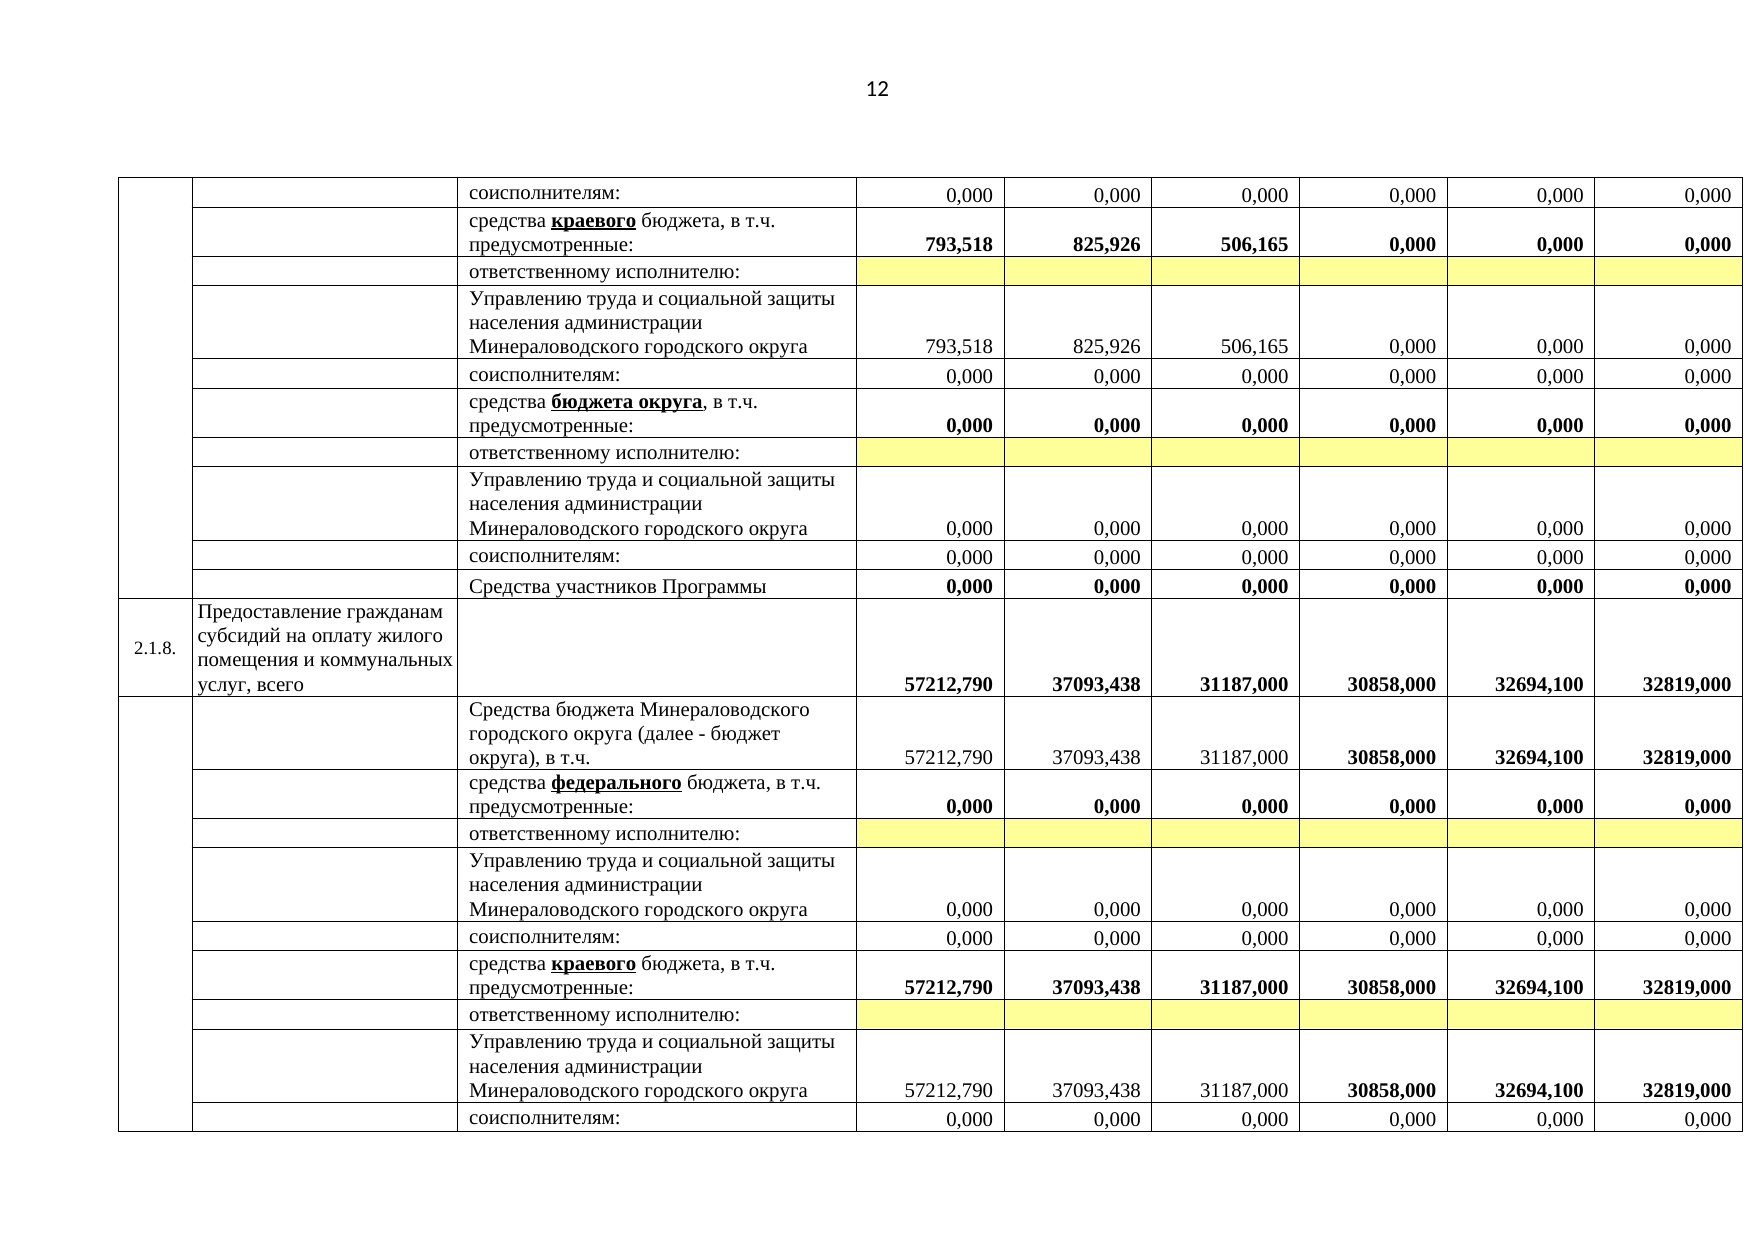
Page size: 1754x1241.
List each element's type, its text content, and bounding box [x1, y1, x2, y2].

table_cell [193, 541, 457, 569]
table_cell [1448, 819, 1594, 847]
table_cell 0,000 [1300, 848, 1447, 921]
table_cell 0,000 [1005, 359, 1151, 388]
table_cell [193, 570, 457, 598]
table_cell 0,000 [1152, 570, 1299, 598]
table_cell 0,000 [1448, 770, 1594, 818]
table_cell соисполнителям: [458, 359, 856, 388]
table_cell 31187,000 [1152, 599, 1299, 696]
table_cell [1152, 819, 1299, 847]
table_cell 0,000 [1448, 541, 1594, 569]
table_cell 37093,438 [1005, 951, 1151, 999]
table_cell [1300, 819, 1447, 847]
table_cell 0,000 [857, 1103, 1004, 1131]
table_cell 0,000 [1595, 770, 1742, 818]
table_cell [1595, 438, 1742, 466]
table_cell 0,000 [1005, 1103, 1151, 1131]
table_cell 0,000 [1595, 467, 1742, 539]
table_cell [1448, 1000, 1594, 1028]
table_cell 57212,790 [857, 951, 1004, 999]
table_cell 0,000 [1300, 208, 1447, 256]
table_cell ответственному исполнителю: [458, 1000, 856, 1028]
table_cell 32819,000 [1595, 951, 1742, 999]
table_cell 0,000 [857, 467, 1004, 539]
table_cell 32819,000 [1595, 1030, 1742, 1102]
table_cell 0,000 [1448, 570, 1594, 598]
table_cell [1300, 438, 1447, 466]
table_cell [1152, 1000, 1299, 1028]
table_cell 57212,790 [857, 1030, 1004, 1102]
table_cell [1595, 819, 1742, 847]
table_cell 0,000 [1005, 570, 1151, 598]
table_cell 0,000 [1300, 541, 1447, 569]
table_cell [193, 286, 457, 358]
table_cell средства краевого бюджета, в т.ч. предусмотренные: [458, 951, 856, 999]
table_cell 0,000 [857, 541, 1004, 569]
table_cell 0,000 [1448, 208, 1594, 256]
table_cell 0,000 [1448, 359, 1594, 388]
table_cell 0,000 [1005, 541, 1151, 569]
table_cell 0,000 [1005, 467, 1151, 539]
table_cell 2.1.8. [119, 599, 192, 696]
table_cell [193, 922, 457, 950]
table_cell 0,000 [857, 770, 1004, 818]
table_cell 0,000 [1152, 178, 1299, 207]
table_cell 0,000 [1152, 848, 1299, 921]
table_cell [857, 819, 1004, 847]
table_cell 32819,000 [1595, 599, 1742, 696]
table_cell 0,000 [1595, 922, 1742, 950]
table_cell средства краевого бюджета, в т.ч. предусмотренные: [458, 208, 856, 256]
table_cell [193, 1103, 457, 1131]
table_cell 793,518 [857, 208, 1004, 256]
table_cell Предоставление гражданам субсидий на оплату жилого помещения и коммунальных услуг, всего [193, 599, 457, 696]
table_cell Средства участников Программы [458, 570, 856, 598]
table_cell ответственному исполнителю: [458, 438, 856, 466]
table_cell [1005, 257, 1151, 285]
table_cell 0,000 [1005, 922, 1151, 950]
table_cell [458, 599, 856, 696]
table_cell 0,000 [1448, 286, 1594, 358]
table_cell 0,000 [1595, 359, 1742, 388]
table_cell 0,000 [1300, 178, 1447, 207]
table_cell 0,000 [1595, 570, 1742, 598]
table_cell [458, 1030, 856, 1102]
table_cell 0,000 [1300, 389, 1447, 437]
table_cell 57212,790 [857, 599, 1004, 696]
table_cell [193, 178, 457, 207]
table_cell 30858,000 [1300, 599, 1447, 696]
table_cell 0,000 [1005, 178, 1151, 207]
table_cell 30858,000 [1300, 1030, 1447, 1102]
table_cell соисполнителям: [458, 922, 856, 950]
table_cell 0,000 [1448, 178, 1594, 207]
table_cell соисполнителям: [458, 541, 856, 569]
table_cell 0,000 [1152, 922, 1299, 950]
table_cell 37093,438 [1005, 697, 1151, 769]
table_cell 825,926 [1005, 208, 1151, 256]
table_cell соисполнителям: [458, 1103, 856, 1131]
table_cell [1595, 1000, 1742, 1028]
table_cell [193, 359, 457, 388]
table_cell [1005, 438, 1151, 466]
table_cell 57212,790 [857, 697, 1004, 769]
table_cell 0,000 [1300, 770, 1447, 818]
table_cell соисполнителям: [458, 178, 856, 207]
table_cell 0,000 [1152, 389, 1299, 437]
table_cell [193, 819, 457, 847]
table_cell 506,165 [1152, 286, 1299, 358]
table_cell 793,518 [857, 286, 1004, 358]
table_cell 0,000 [1595, 208, 1742, 256]
table_cell 0,000 [857, 848, 1004, 921]
table_cell 0,000 [1152, 1103, 1299, 1131]
table_cell [1300, 1000, 1447, 1028]
table_cell 0,000 [857, 922, 1004, 950]
table_cell Управлению труда и социальной защиты населения администрации Минераловодского городского округа [458, 286, 856, 358]
table_cell 0,000 [857, 178, 1004, 207]
table_cell 32694,100 [1448, 951, 1594, 999]
table_cell 30858,000 [1300, 697, 1447, 769]
table_cell 0,000 [1595, 178, 1742, 207]
table_cell [193, 697, 457, 769]
table_cell [119, 697, 192, 1131]
table_cell 0,000 [1152, 467, 1299, 539]
table_cell 0,000 [1595, 389, 1742, 437]
table_cell 0,000 [857, 389, 1004, 437]
table_cell 0,000 [1005, 770, 1151, 818]
table_cell 506,165 [1152, 208, 1299, 256]
table_cell 30858,000 [1300, 951, 1447, 999]
table_cell [193, 770, 457, 818]
table_cell [1152, 438, 1299, 466]
table_cell 0,000 [1300, 922, 1447, 950]
table_cell [193, 467, 457, 539]
table_cell 0,000 [1595, 541, 1742, 569]
table_cell [193, 438, 457, 466]
table_cell Управлению труда и социальной защиты населения администрации Минераловодского городского округа [458, 467, 856, 539]
table_cell средства бюджета округа, в т.ч. предусмотренные: [458, 389, 856, 437]
table_cell 0,000 [1448, 467, 1594, 539]
table_cell 32694,100 [1448, 697, 1594, 769]
table_cell 0,000 [1300, 570, 1447, 598]
table_cell 0,000 [1448, 1103, 1594, 1131]
table_cell 32819,000 [1595, 697, 1742, 769]
table_cell [193, 1000, 457, 1028]
table_cell 0,000 [1595, 286, 1742, 358]
table_cell 31187,000 [1152, 951, 1299, 999]
table_cell [193, 951, 457, 999]
table_cell 0,000 [1152, 359, 1299, 388]
table_cell [1448, 257, 1594, 285]
table_cell 0,000 [1300, 286, 1447, 358]
table_cell 0,000 [1595, 848, 1742, 921]
table_cell 0,000 [1005, 848, 1151, 921]
table_cell 0,000 [1300, 1103, 1447, 1131]
table_cell [193, 848, 457, 921]
table_cell [857, 438, 1004, 466]
table_cell 0,000 [1300, 359, 1447, 388]
table_cell 0,000 [1448, 848, 1594, 921]
table_cell средства федерального бюджета, в т.ч. предусмотренные: [458, 770, 856, 818]
table_cell [1595, 257, 1742, 285]
table_cell 0,000 [1300, 467, 1447, 539]
table_cell ответственному исполнителю: [458, 819, 856, 847]
table_cell [1005, 1000, 1151, 1028]
table_cell 31187,000 [1152, 1030, 1299, 1102]
table_cell [193, 1030, 457, 1102]
table_cell ответственному исполнителю: [458, 257, 856, 285]
table_cell 0,000 [1152, 770, 1299, 818]
table_cell [193, 389, 457, 437]
table_cell [193, 208, 457, 256]
table_cell [193, 257, 457, 285]
table_cell 32694,100 [1448, 599, 1594, 696]
table_cell [1448, 438, 1594, 466]
table_cell 0,000 [857, 359, 1004, 388]
table_cell 37093,438 [1005, 1030, 1151, 1102]
table_cell [857, 257, 1004, 285]
table_cell [1300, 257, 1447, 285]
table_cell 31187,000 [1152, 697, 1299, 769]
table_cell 825,926 [1005, 286, 1151, 358]
table_cell Управлению труда и социальной защиты населения администрации Минераловодского городского округа [458, 848, 856, 921]
table_cell Средства бюджета Минераловодского городского округа (далее - бюджет округа), в т.ч. [458, 697, 856, 769]
table_cell 0,000 [1448, 922, 1594, 950]
table_cell [1005, 819, 1151, 847]
table_cell 0,000 [857, 570, 1004, 598]
table_cell 0,000 [1448, 389, 1594, 437]
table_cell 37093,438 [1005, 599, 1151, 696]
table_cell 0,000 [1005, 389, 1151, 437]
table_cell 0,000 [1595, 1103, 1742, 1131]
table_cell [857, 1000, 1004, 1028]
table_cell 0,000 [1152, 541, 1299, 569]
table_cell 32694,100 [1448, 1030, 1594, 1102]
table_cell [1152, 257, 1299, 285]
